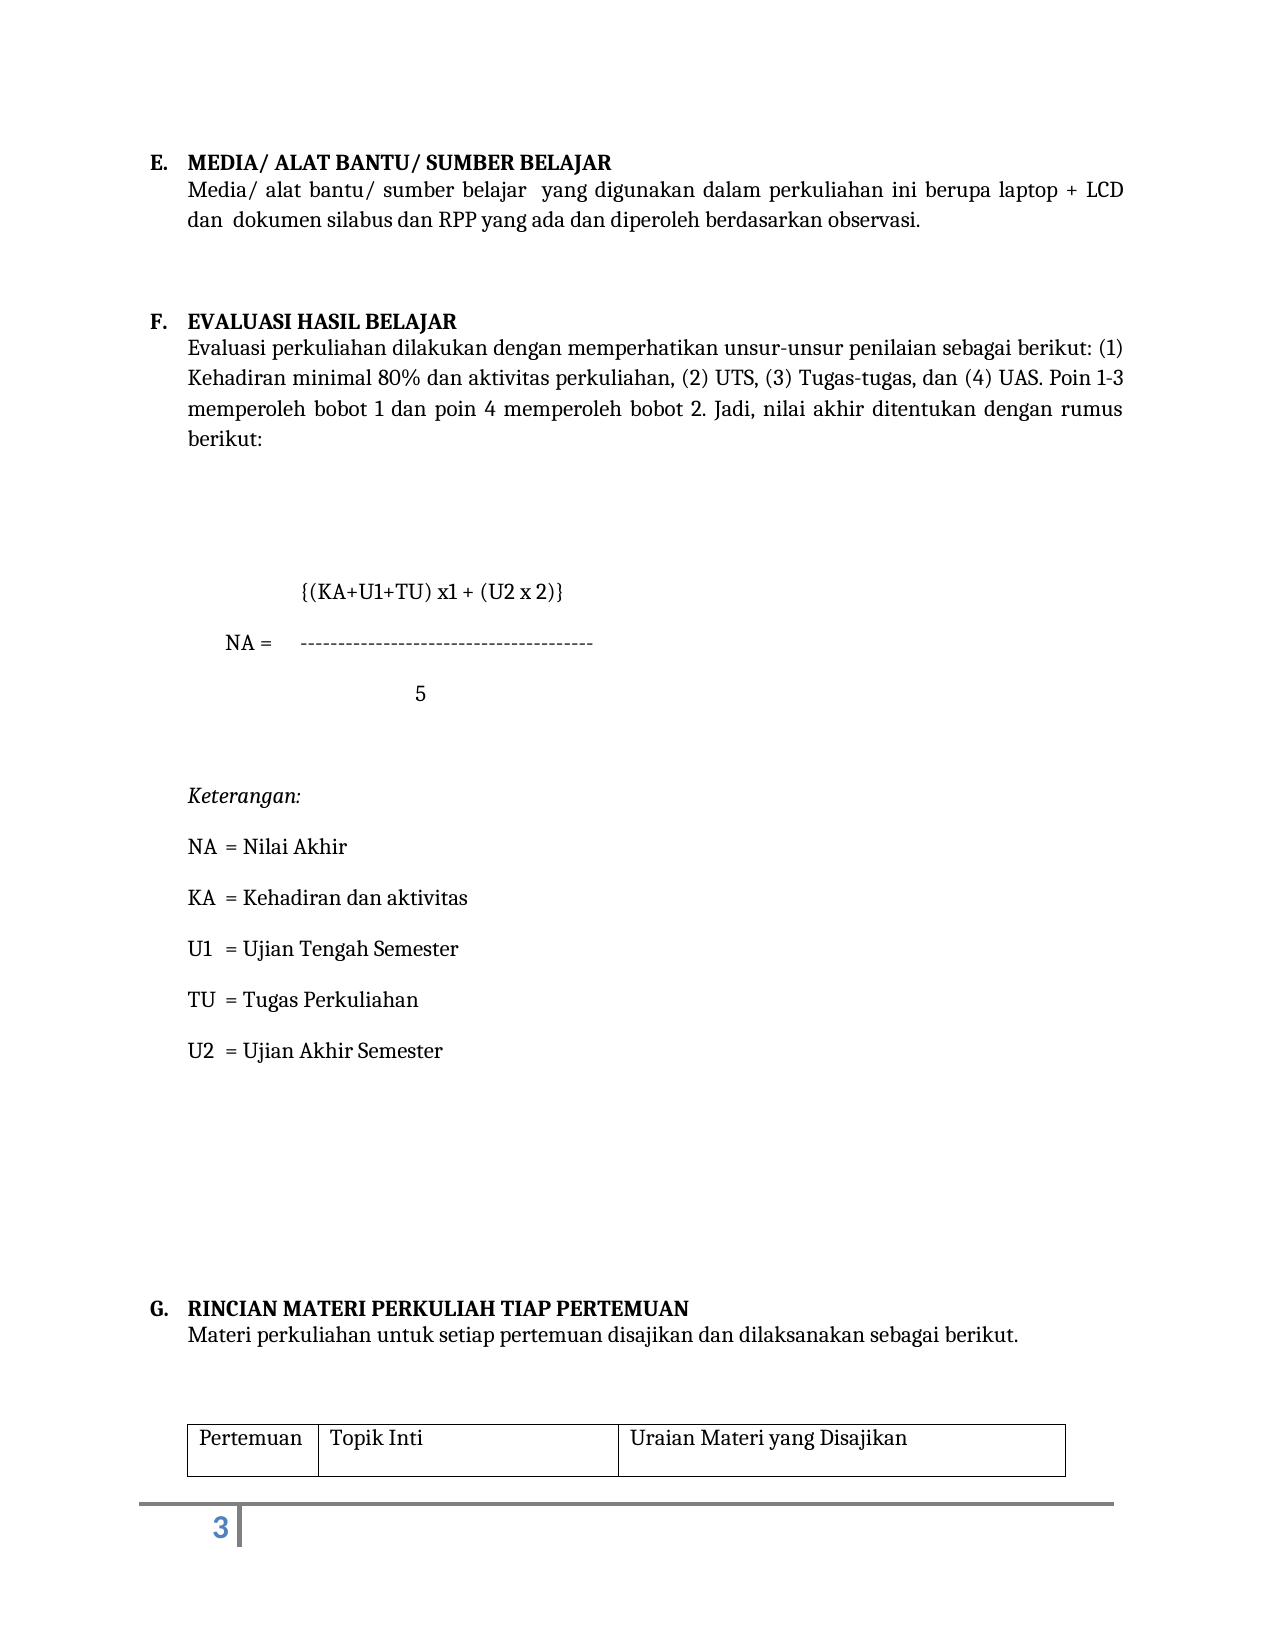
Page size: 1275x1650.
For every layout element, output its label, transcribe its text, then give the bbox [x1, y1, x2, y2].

text U2 = Ujian Akhir Semester [187, 1038, 1125, 1064]
text KA = Kehadiran dan aktivitas [187, 885, 1125, 911]
list RINCIAN MATERI PERKULIAH TIAP PERTEMUAN [150, 1295, 1125, 1322]
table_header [319, 1425, 618, 1476]
list EVALUASI HASIL BELAJAR [150, 309, 1125, 335]
list MEDIA/ ALAT BANTU/ SUMBER BELAJAR [150, 150, 1125, 176]
text NA = --------------------------------------- [187, 630, 1125, 656]
text {(KA+U1+TU) x1 + (U2 x 2)} [187, 579, 1125, 605]
text Evaluasi perkuliahan dilakukan dengan memperhatikan unsur-unsur penilaian sebagai berikut: (1) Kehadiran minimal 80% dan aktivitas perkuliahan, (2) UTS, (3) Tugas-tugas, dan (4) UAS. Poin 1-3 memperoleh bobot 1 dan poin 4 memperoleh bobot 2. Jadi, nilai akhir ditentukan dengan rumus berikut: [187, 335, 1125, 452]
table_header Pertemuan ke..... [188, 1425, 318, 1476]
text Media/ alat bantu/ sumber belajar yang digunakan dalam perkuliahan ini berupa laptop + LCD dan dokumen silabus dan RPP yang ada dan diperoleh berdasarkan observasi. [187, 176, 1125, 233]
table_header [619, 1425, 1065, 1476]
text Materi perkuliahan untuk setiap pertemuan disajikan dan dilaksanakan sebagai berikut. [187, 1322, 1125, 1348]
text U1 = Ujian Tengah Semester [187, 936, 1125, 962]
text Keterangan: [187, 783, 1125, 809]
text NA = Nilai Akhir [187, 834, 1125, 860]
text TU = Tugas Perkuliahan [187, 987, 1125, 1013]
text 5 [187, 681, 1125, 707]
